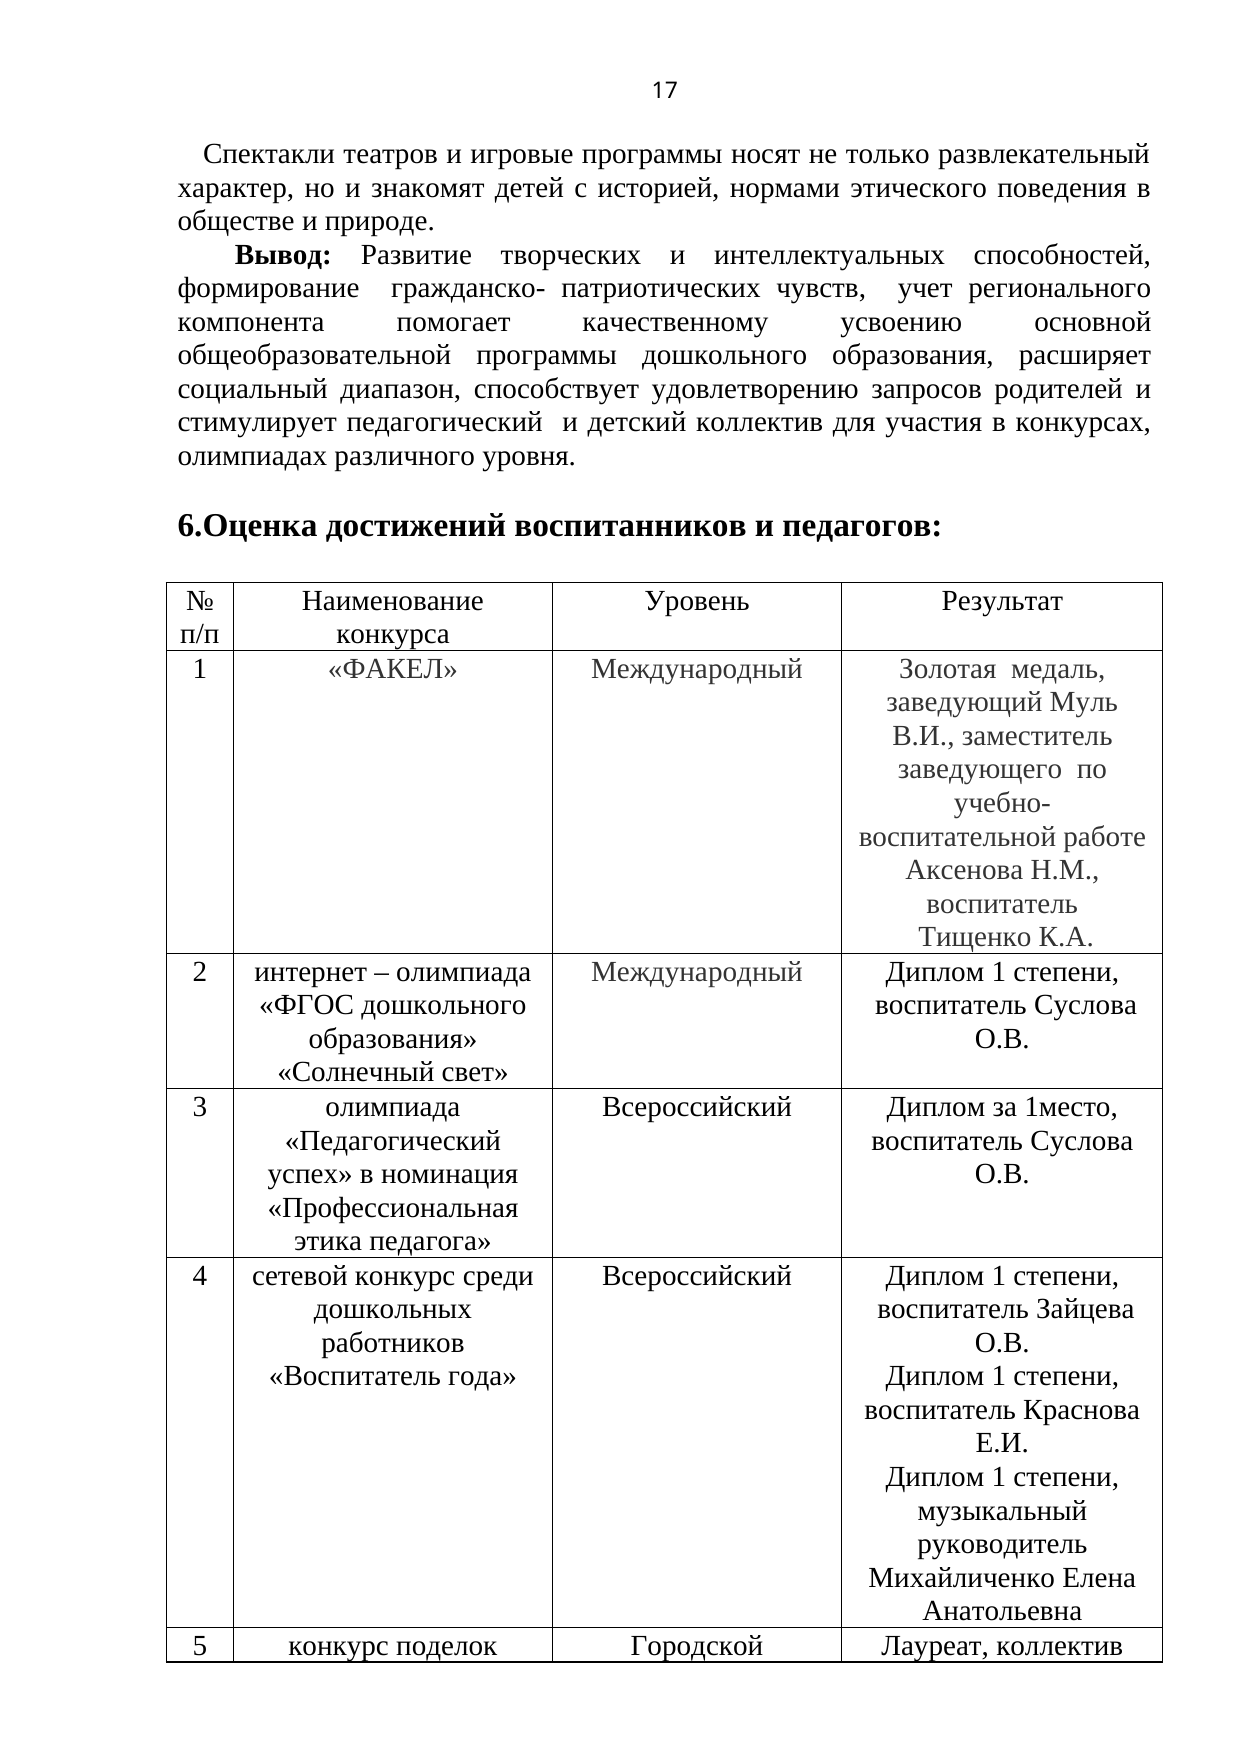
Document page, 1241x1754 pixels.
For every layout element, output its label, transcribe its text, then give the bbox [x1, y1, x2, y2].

table_cell Золотая медаль, заведующий Муль В.И., заместитель заведующего по учебно- воспитательной работе Аксенова Н.М., воспитатель Тищенко К.А. [842, 651, 1162, 953]
table_cell Лауреат, коллектив [842, 1628, 1162, 1661]
table_cell 5 [167, 1628, 233, 1661]
table_cell Международный [553, 954, 841, 1088]
table_cell «ФАКЕЛ» [234, 651, 552, 953]
table_cell сетевой конкурс среди дошкольных работников «Воспитатель года» [234, 1258, 552, 1627]
table_header Наименование конкурса [234, 583, 552, 650]
table_cell интернет – олимпиада «ФГОС дошкольного образования» «Солнечный свет» [234, 954, 552, 1088]
table_cell Международный [553, 651, 841, 953]
text 6.Оценка достижений воспитанников и педагогов: [177, 505, 1152, 543]
table_cell Диплом 1 степени, воспитатель Зайцева О.В. Диплом 1 степени, воспитатель Краснова Е.И. Диплом 1 степени, музыкальный руководитель Михайличенко Елена Анатольевна [842, 1258, 1162, 1627]
table_header № п/п [167, 583, 233, 650]
text Спектакли театров и игровые программы носят не только развлекательный характер, но и знакомят детей с историей, нормами этического поведения в обществе и природе. [177, 136, 1152, 237]
table_cell Городской [553, 1628, 841, 1661]
text Вывод: Развитие творческих и интеллектуальных способностей, формирование гражданско- патриотических чувств, учет регионального компонента помогает качественному усвоению основной общеобразовательной программы дошкольного образования, расширяет социальный диапазон, способствует удовлетворению запросов родителей и стимулирует педагогический и детский коллектив для участия в конкурсах, олимпиадах различного уровня. [177, 237, 1152, 472]
table_cell Всероссийский [553, 1089, 841, 1257]
table_header Уровень [553, 583, 841, 650]
table_cell Всероссийский [553, 1258, 841, 1627]
table_cell 3 [167, 1089, 233, 1257]
table_cell 4 [167, 1258, 233, 1627]
table_cell Диплом за 1место, воспитатель Суслова О.В. [842, 1089, 1162, 1257]
table_cell 2 [167, 954, 233, 1088]
table_cell Диплом 1 степени, воспитатель Суслова О.В. [842, 954, 1162, 1088]
table_cell олимпиада «Педагогический успех» в номинация «Профессиональная этика педагога» [234, 1089, 552, 1257]
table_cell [234, 1628, 552, 1661]
table_header Результат [842, 583, 1162, 650]
table_cell 1 [167, 651, 233, 953]
